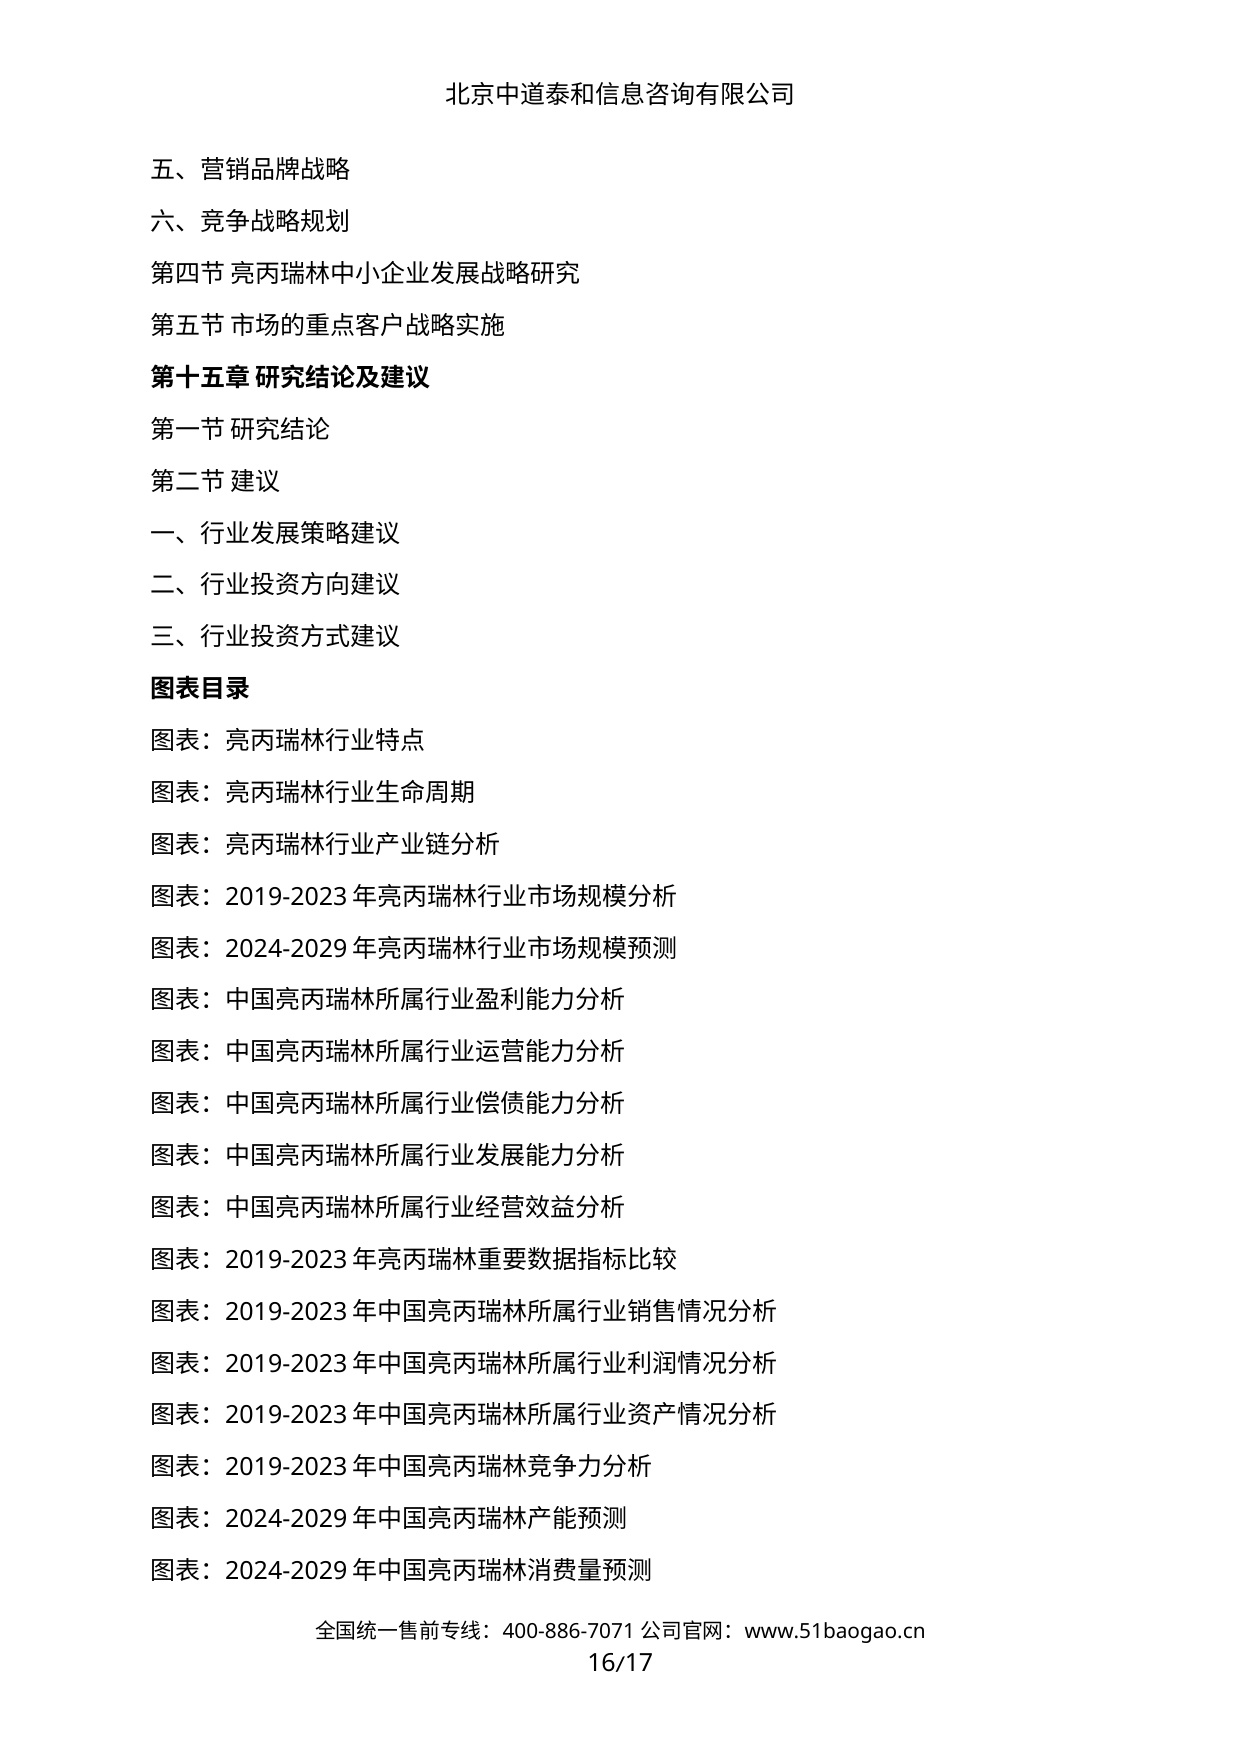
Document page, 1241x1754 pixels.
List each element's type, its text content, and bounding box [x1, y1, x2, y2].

text 二、行业投资方向建议 [150, 565, 1090, 601]
text 图表：2019-2023年中国亮丙瑞林所属行业资产情况分析 [150, 1395, 1090, 1431]
text 图表：2024-2029年亮丙瑞林行业市场规模预测 [150, 928, 1090, 964]
text 五、营销品牌战略 [150, 150, 1090, 186]
text 第五节 市场的重点客户战略实施 [150, 306, 1090, 342]
text 图表：中国亮丙瑞林所属行业运营能力分析 [150, 1032, 1090, 1068]
text 图表：2019-2023年亮丙瑞林重要数据指标比较 [150, 1239, 1090, 1276]
text 图表：2019-2023年中国亮丙瑞林竞争力分析 [150, 1447, 1090, 1483]
text 第一节 研究结论 [150, 409, 1090, 446]
text 图表：中国亮丙瑞林所属行业经营效益分析 [150, 1187, 1090, 1224]
text 图表：亮丙瑞林行业生命周期 [150, 772, 1090, 809]
text 图表：中国亮丙瑞林所属行业偿债能力分析 [150, 1084, 1090, 1120]
text 图表：2019-2023年亮丙瑞林行业市场规模分析 [150, 876, 1090, 912]
text 图表：2024-2029年中国亮丙瑞林产能预测 [150, 1499, 1090, 1535]
text 三、行业投资方式建议 [150, 617, 1090, 653]
text 第四节 亮丙瑞林中小企业发展战略研究 [150, 254, 1090, 290]
text 图表：中国亮丙瑞林所属行业盈利能力分析 [150, 980, 1090, 1016]
text 图表：中国亮丙瑞林所属行业发展能力分析 [150, 1136, 1090, 1172]
text 图表：亮丙瑞林行业特点 [150, 721, 1090, 757]
text 第十五章 研究结论及建议 [150, 357, 1090, 394]
text 六、竞争战略规划 [150, 202, 1090, 238]
text 第二节 建议 [150, 461, 1090, 497]
text 图表：2019-2023年中国亮丙瑞林所属行业利润情况分析 [150, 1343, 1090, 1379]
text 图表：2019-2023年中国亮丙瑞林所属行业销售情况分析 [150, 1291, 1090, 1327]
text 图表：2024-2029年中国亮丙瑞林消费量预测 [150, 1551, 1090, 1587]
text 图表目录 [150, 669, 1090, 705]
text 一、行业发展策略建议 [150, 513, 1090, 549]
text 图表：亮丙瑞林行业产业链分析 [150, 824, 1090, 861]
